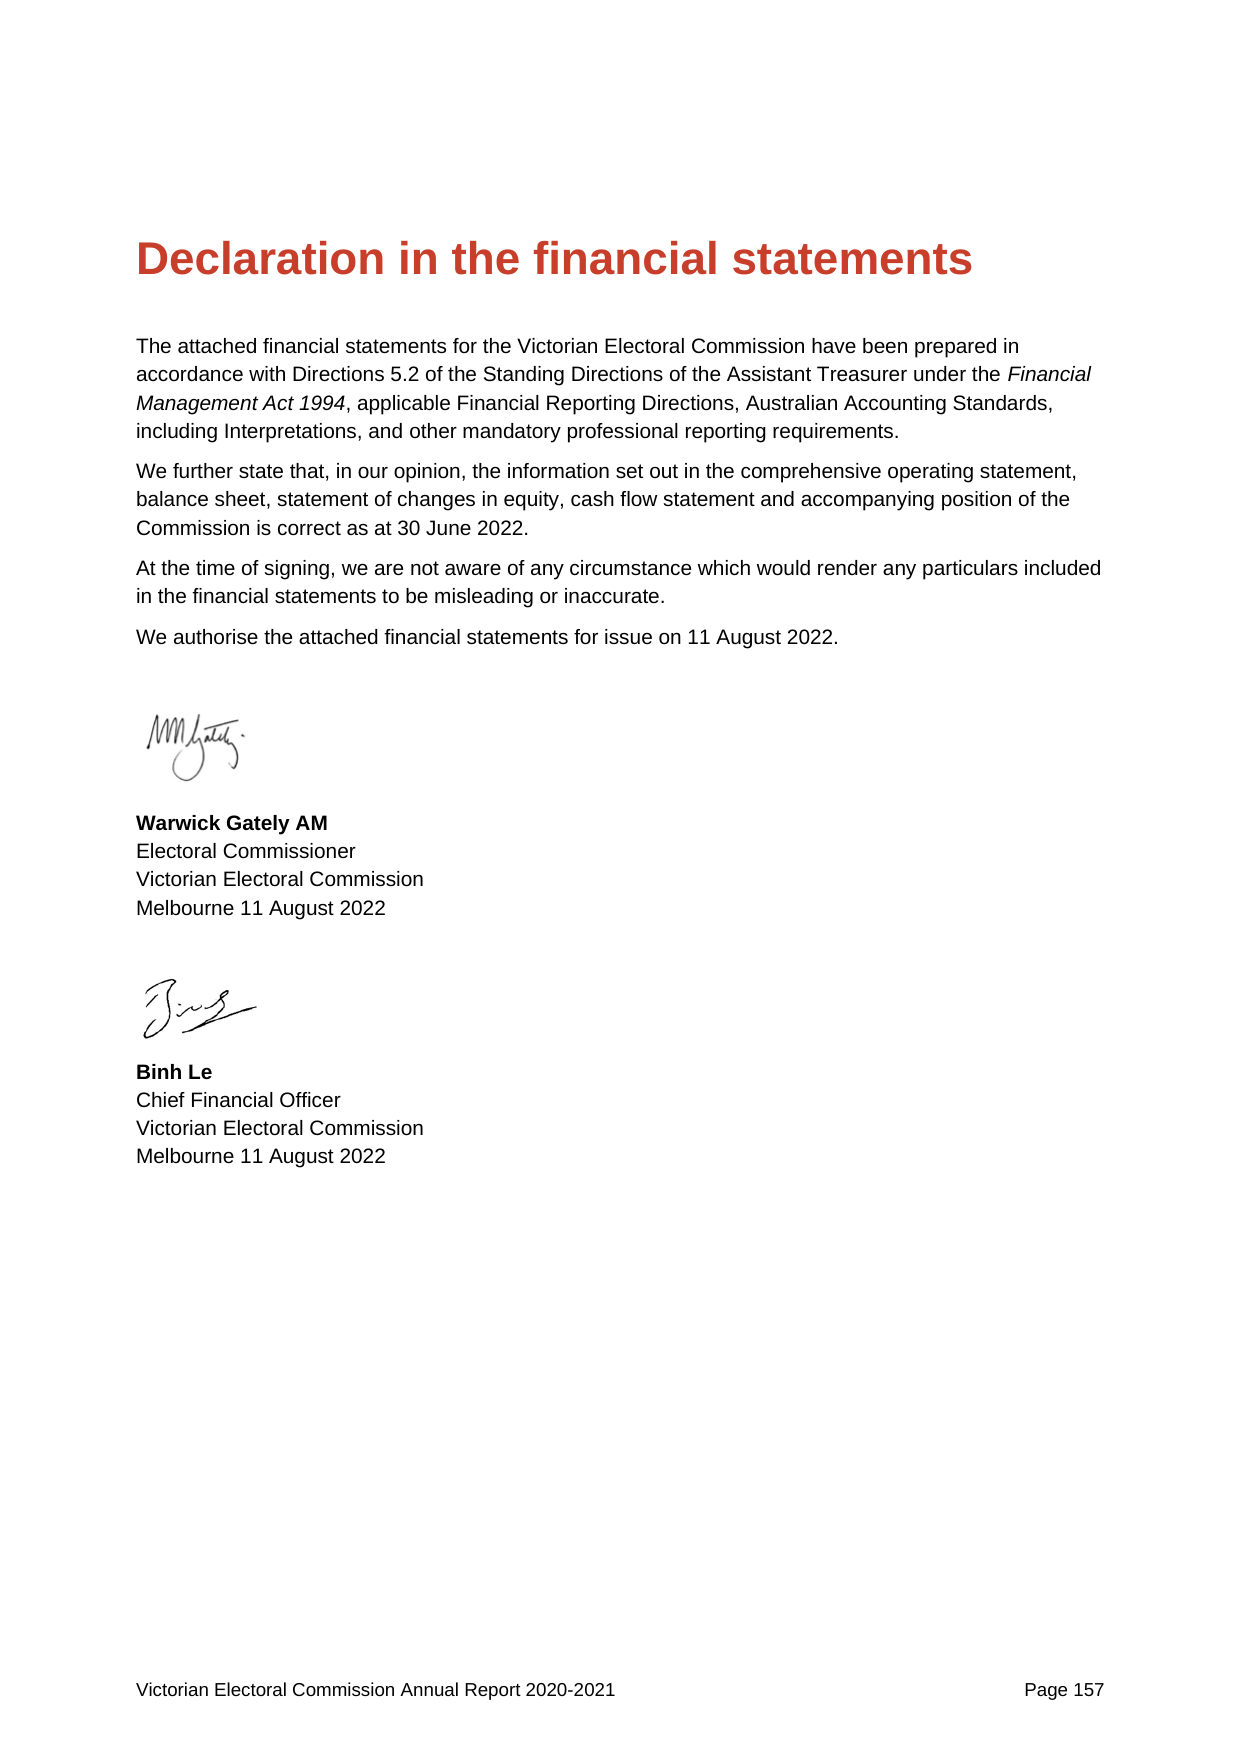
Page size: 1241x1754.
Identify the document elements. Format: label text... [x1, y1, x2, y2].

text We further state that, in our opinion, the information set out in the comprehensive operating statement, balance sheet, statement of changes in equity, cash flow statement and accompanying position of the Commission is correct as at 30 June 2022. [136, 455, 1104, 539]
text At the time of signing, we are not aware of any circumstance which would render any particulars included in the financial statements to be misleading or inaccurate. [136, 552, 1104, 608]
subtitle Declaration in the financial statements [136, 231, 1104, 284]
picture [135, 701, 264, 795]
text We authorise the attached financial statements for issue on 11 August 2022. [136, 621, 1104, 649]
text Binh Le Chief Financial Officer Victorian Electoral Commission Melbourne 11 August 2022 [136, 1055, 1104, 1168]
picture [135, 972, 264, 1043]
text The attached financial statements for the Victorian Electoral Commission have been prepared in accordance with Directions 5.2 of the Standing Directions of the Assistant Treasurer under the Financial Management Act 1994, applicable Financial Reporting Directions, Australian Accounting Standards, including Interpretations, and other mandatory professional reporting requirements. [136, 330, 1104, 442]
text Warwick Gately AM Electoral Commissioner Victorian Electoral Commission Melbourne 11 August 2022 [136, 807, 1104, 919]
